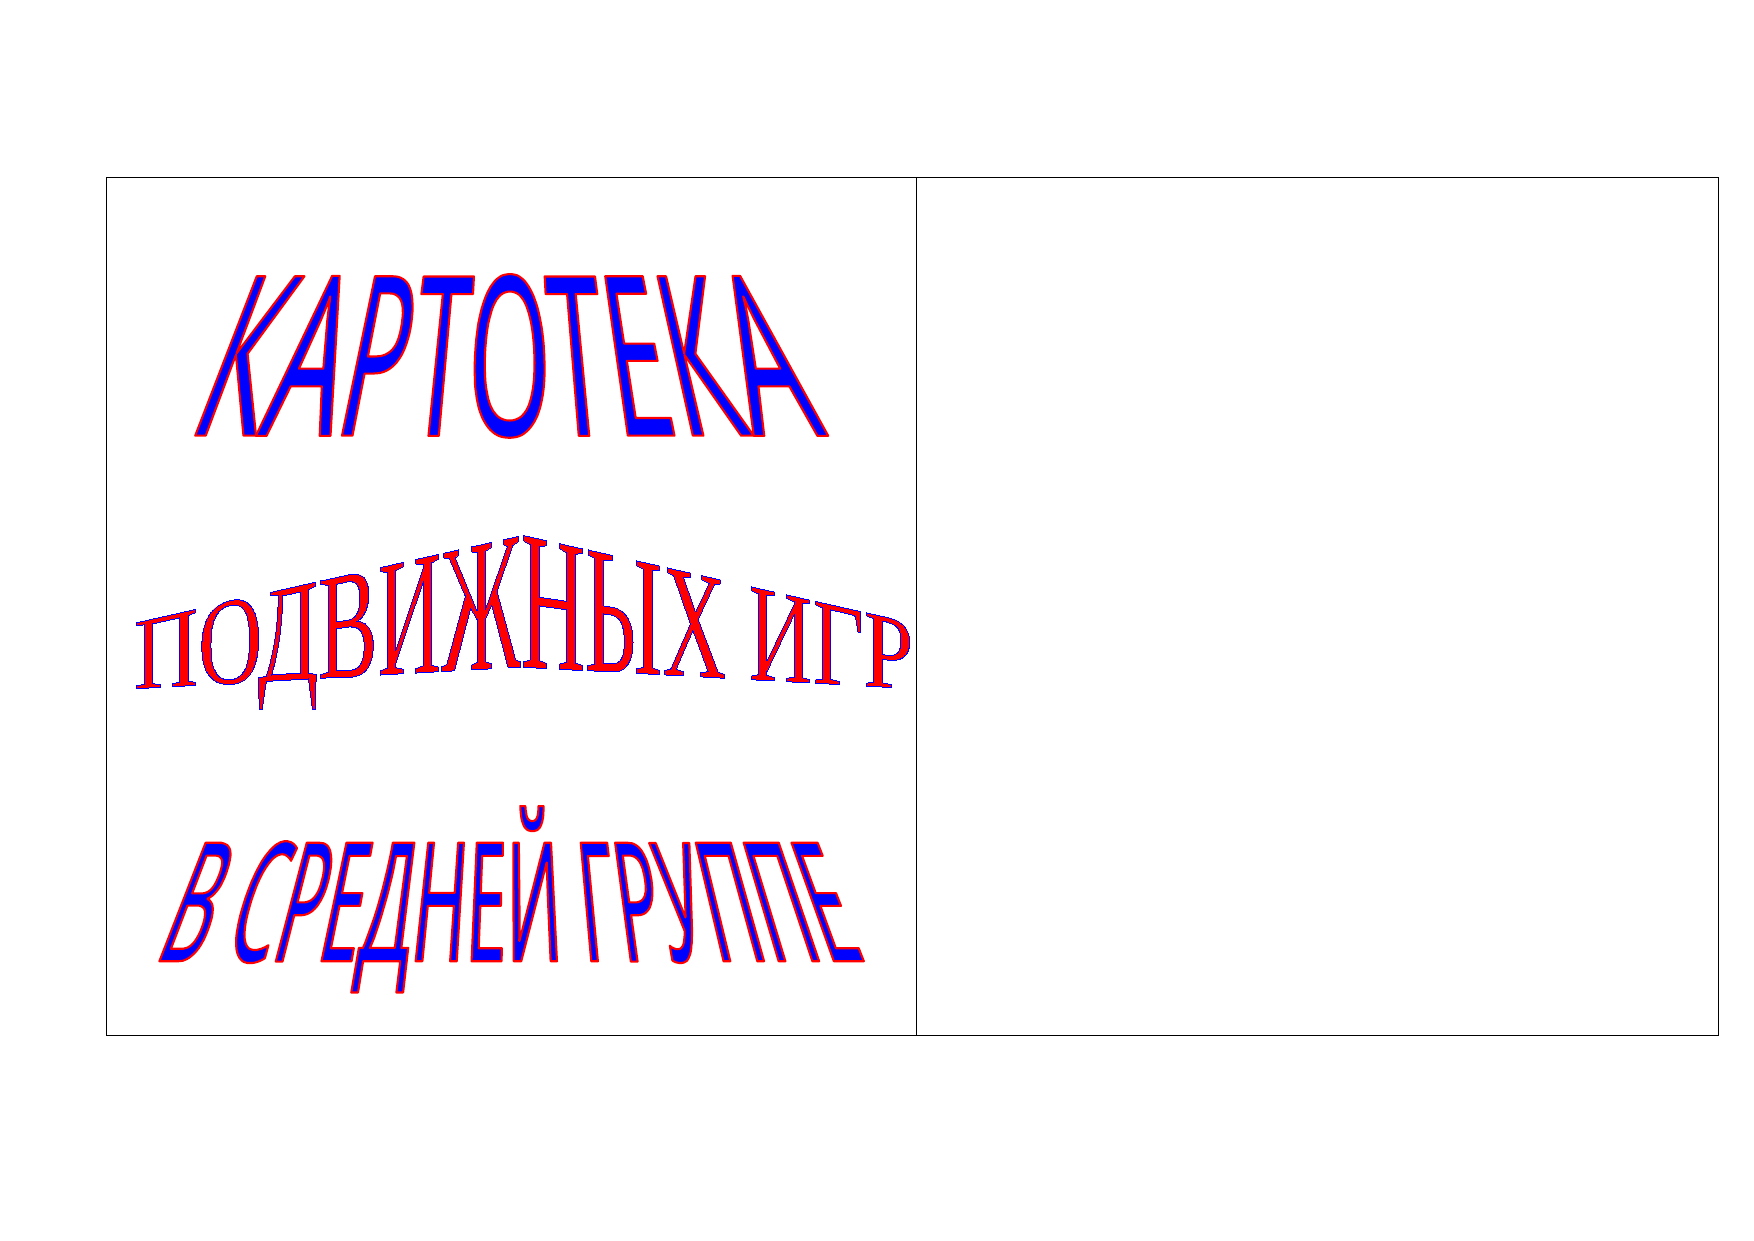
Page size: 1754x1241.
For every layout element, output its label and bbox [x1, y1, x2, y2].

table_cell [917, 178, 1718, 1035]
table_cell [107, 178, 916, 1035]
